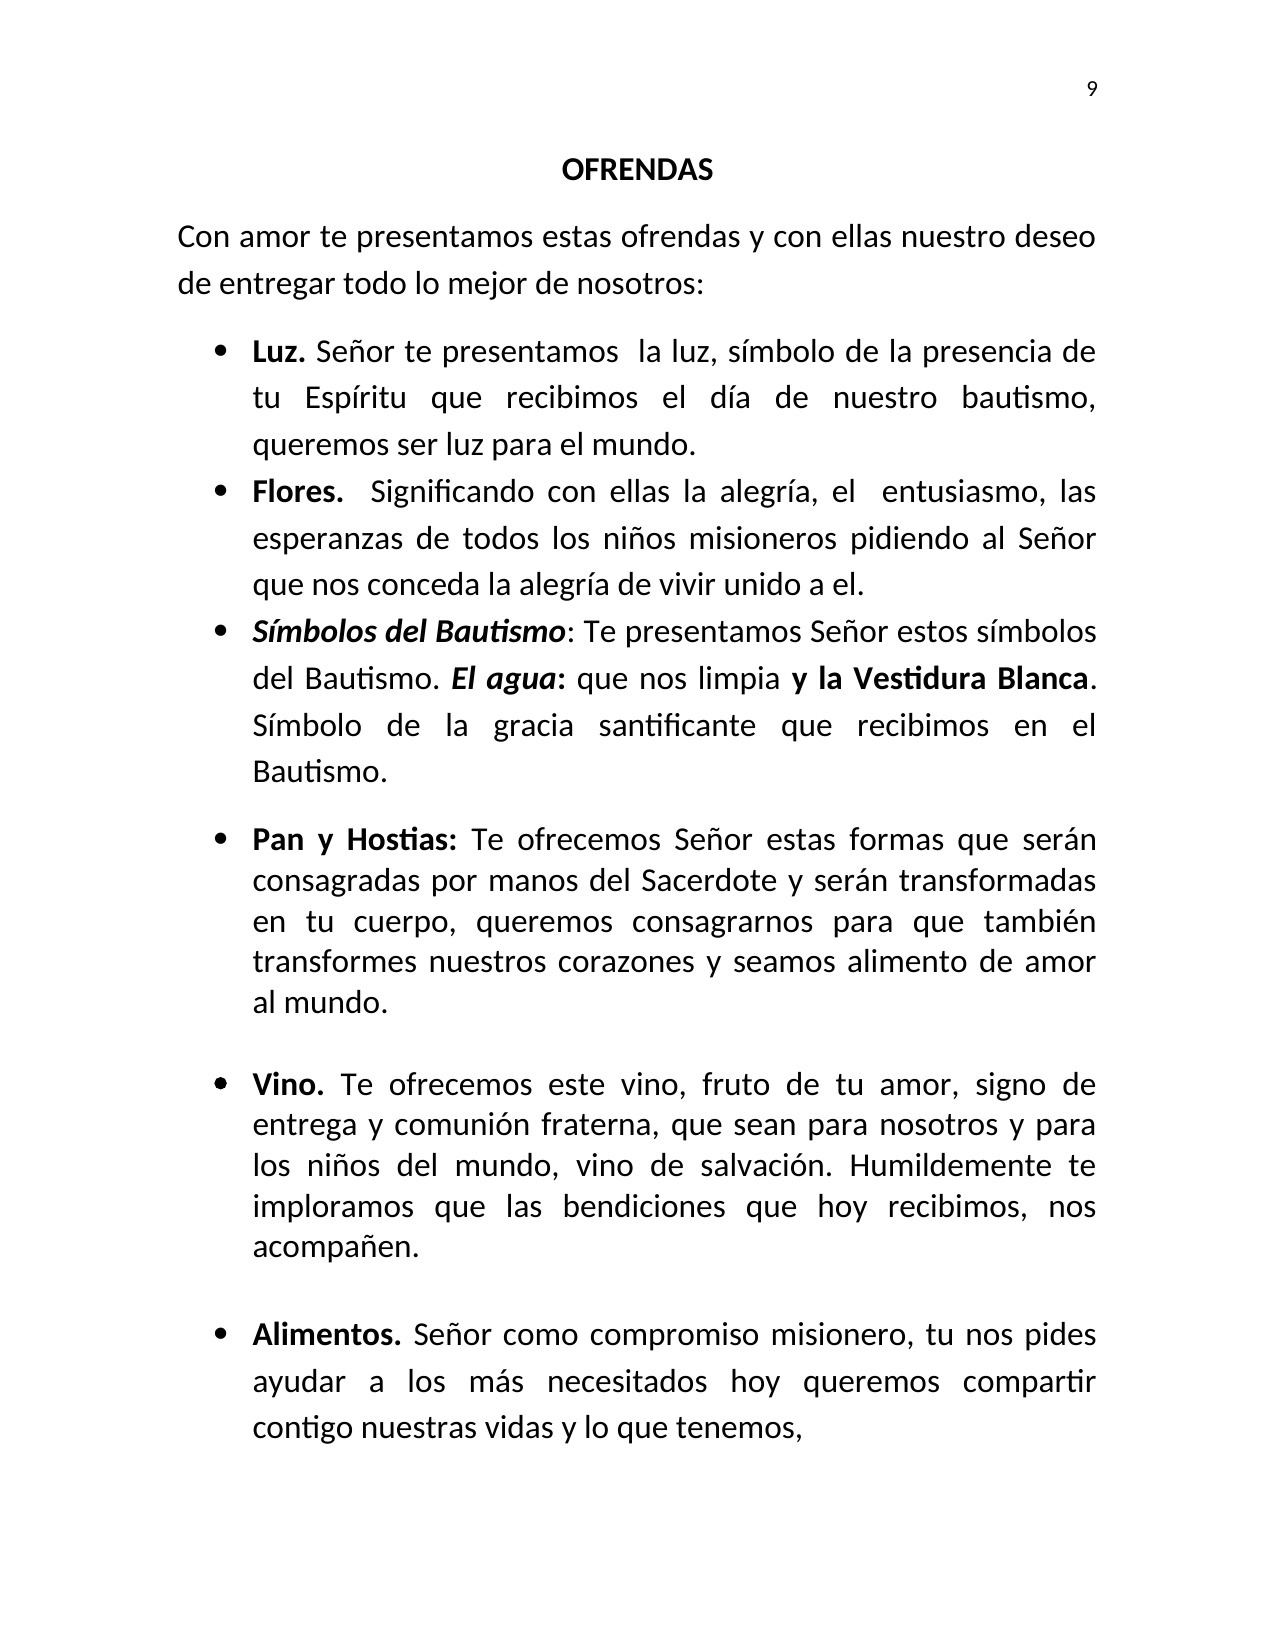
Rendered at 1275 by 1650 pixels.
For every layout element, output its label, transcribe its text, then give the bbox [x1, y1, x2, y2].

list Vino. Te ofrecemos este vino, fruto de tu amor, signo de entrega y comunión fraterna, que sean para nosotros y para los niños del mundo, vino de salvación. Humildemente te imploramos que las bendiciones que hoy recibimos, nos acompañen. [215, 1062, 1098, 1266]
list Símbolos del Bautismo: Te presentamos Señor estos símbolos del Bautismo. El agua: que nos limpia y la Vestidura Blanca. Símbolo de la gracia santificante que recibimos en el Bautismo. [215, 610, 1098, 791]
list Pan y Hostias: Te ofrecemos Señor estas formas que serán consagradas por manos del Sacerdote y serán transformadas en tu cuerpo, queremos consagrarnos para que también transformes nuestros corazones y seamos alimento de amor al mundo. [215, 818, 1098, 1022]
text Con amor te presentamos estas ofrendas y con ellas nuestro deseo de entregar todo lo mejor de nosotros: [177, 215, 1098, 303]
list Flores. Significando con ellas la alegría, el entusiasmo, las esperanzas de todos los niños misioneros pidiendo al Señor que nos conceda la alegría de vivir unido a el. [215, 470, 1098, 604]
text OFRENDAS [177, 148, 1098, 188]
list Luz. Señor te presentamos la luz, símbolo de la presencia de tu Espíritu que recibimos el día de nuestro bautismo, queremos ser luz para el mundo. [215, 329, 1098, 464]
list Alimentos. Señor como compromiso misionero, tu nos pides ayudar a los más necesitados hoy queremos compartir contigo nuestras vidas y lo que tenemos, [215, 1313, 1098, 1447]
